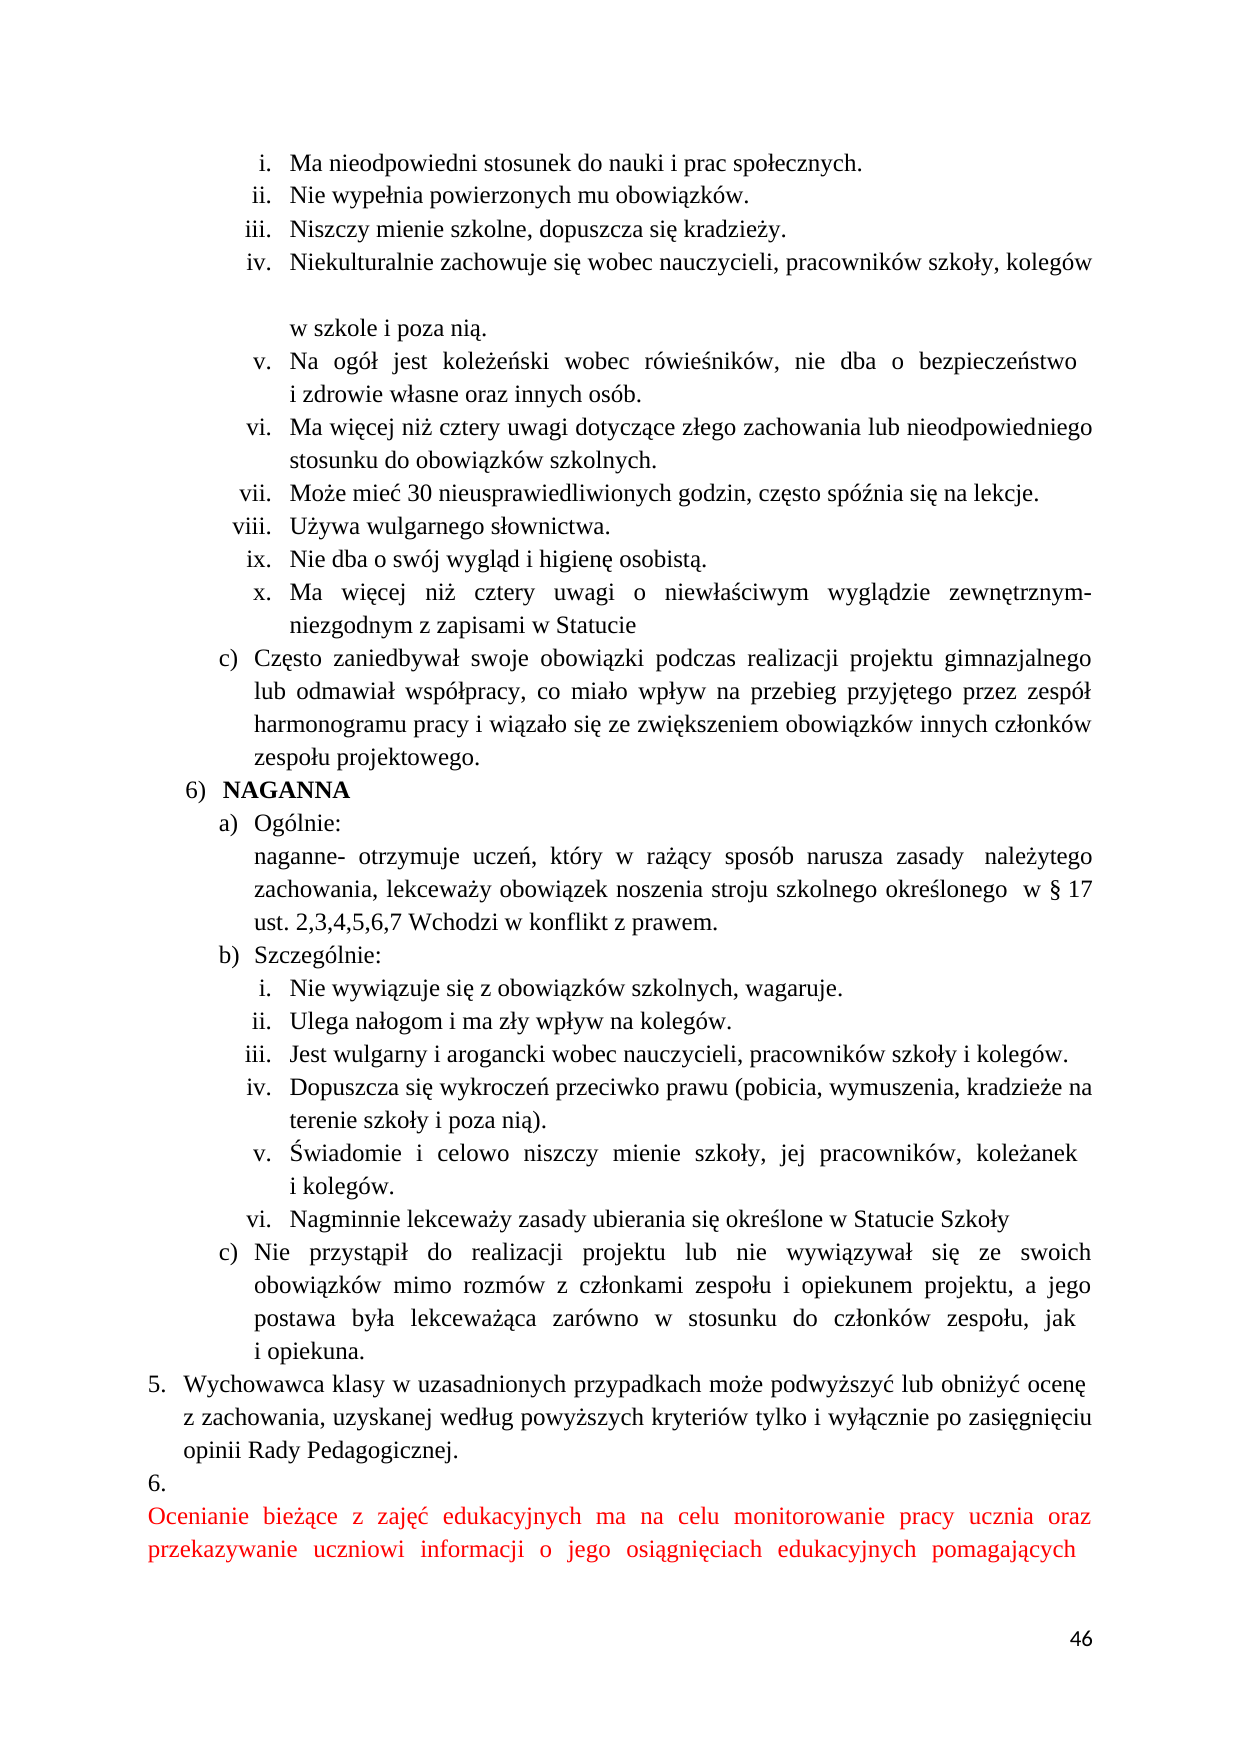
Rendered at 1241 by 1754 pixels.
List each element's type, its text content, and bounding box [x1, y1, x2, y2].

list Nagminnie lekceważy zasady ubierania się określone w Statucie Szkoły [272, 1204, 1093, 1233]
subtitle Ma więcej niż cztery uwagi o niewłaściwym wyglądzie zewnętrznym- niezgodnym z zapisami w Statucie [272, 577, 1093, 639]
list Często zaniedbywał swoje obowiązki podczas realizacji projektu gimnazjalnego lub odmawiał współpracy, co miało wpływ na przebieg przyjętego przez zespół harmonogramu pracy i wiązało się ze zwiększeniem obowiązków innych członków zespołu projektowego. [218, 643, 1093, 771]
subtitle Niszczy mienie szkolne, dopuszcza się kradzieży. [272, 214, 1093, 242]
subtitle Niekulturalnie zachowuje się wobec nauczycieli, pracowników szkoły, kolegów w szkole i poza nią. [272, 247, 1093, 341]
text naganne- otrzymuje uczeń, który w rażący sposób narusza zasady należytego zachowania, lekceważy obowiązek noszenia stroju szkolnego określonego w § 17 ust. 2,3,4,5,6,7 Wchodzi w konflikt z prawem. [254, 841, 1093, 936]
subtitle Może mieć 30 nieusprawiedliwionych godzin, często spóźnia się na lekcje. [272, 478, 1093, 507]
list NAGANNA [185, 775, 1093, 804]
subtitle Nie wypełnia powierzonych mu obowiązków. [272, 181, 1093, 209]
list Ulega nałogom i ma zły wpływ na kolegów. [272, 1006, 1093, 1035]
subtitle Ma więcej niż cztery uwagi dotyczące złego zachowania lub nieodpowiedniego stosunku do obowiązków szkolnych. [272, 412, 1093, 473]
subtitle Ma nieodpowiedni stosunek do nauki i prac społecznych. [272, 148, 1093, 176]
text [148, 1501, 1093, 1563]
list Dopuszcza się wykroczeń przeciwko prawu (pobicia, wymuszenia, kradzieże na terenie szkoły i poza nią). [272, 1072, 1093, 1134]
subtitle Na ogół jest koleżeński wobec rówieśników, nie dba o bezpieczeństwo i zdrowie własne oraz innych osób. [272, 346, 1093, 407]
list Ogólnie: [218, 808, 1093, 837]
list Szczególnie: [218, 940, 1093, 969]
list Wychowawca klasy w uzasadnionych przypadkach może podwyższyć lub obniżyć ocenę z zachowania, uzyskanej według powyższych kryteriów tylko i wyłącznie po zasięgnięciu opinii Rady Pedagogicznej. [148, 1369, 1093, 1464]
subtitle Używa wulgarnego słownictwa. [272, 511, 1093, 539]
list Nie wywiązuje się z obowiązków szkolnych, wagaruje. [272, 973, 1093, 1002]
list Nie przystąpił do realizacji projektu lub nie wywiązywał się ze swoich obowiązków mimo rozmów z członkami zespołu i opiekunem projektu, a jego postawa była lekceważąca zarówno w stosunku do członków zespołu, jak i opiekuna. [218, 1237, 1093, 1365]
list Świadomie i celowo niszczy mienie szkoły, jej pracowników, koleżanek i kolegów. [272, 1138, 1093, 1200]
list Jest wulgarny i arogancki wobec nauczycieli, pracowników szkoły i kolegów. [272, 1039, 1093, 1068]
subtitle Nie dba o swój wygląd i higienę osobistą. [272, 544, 1093, 573]
